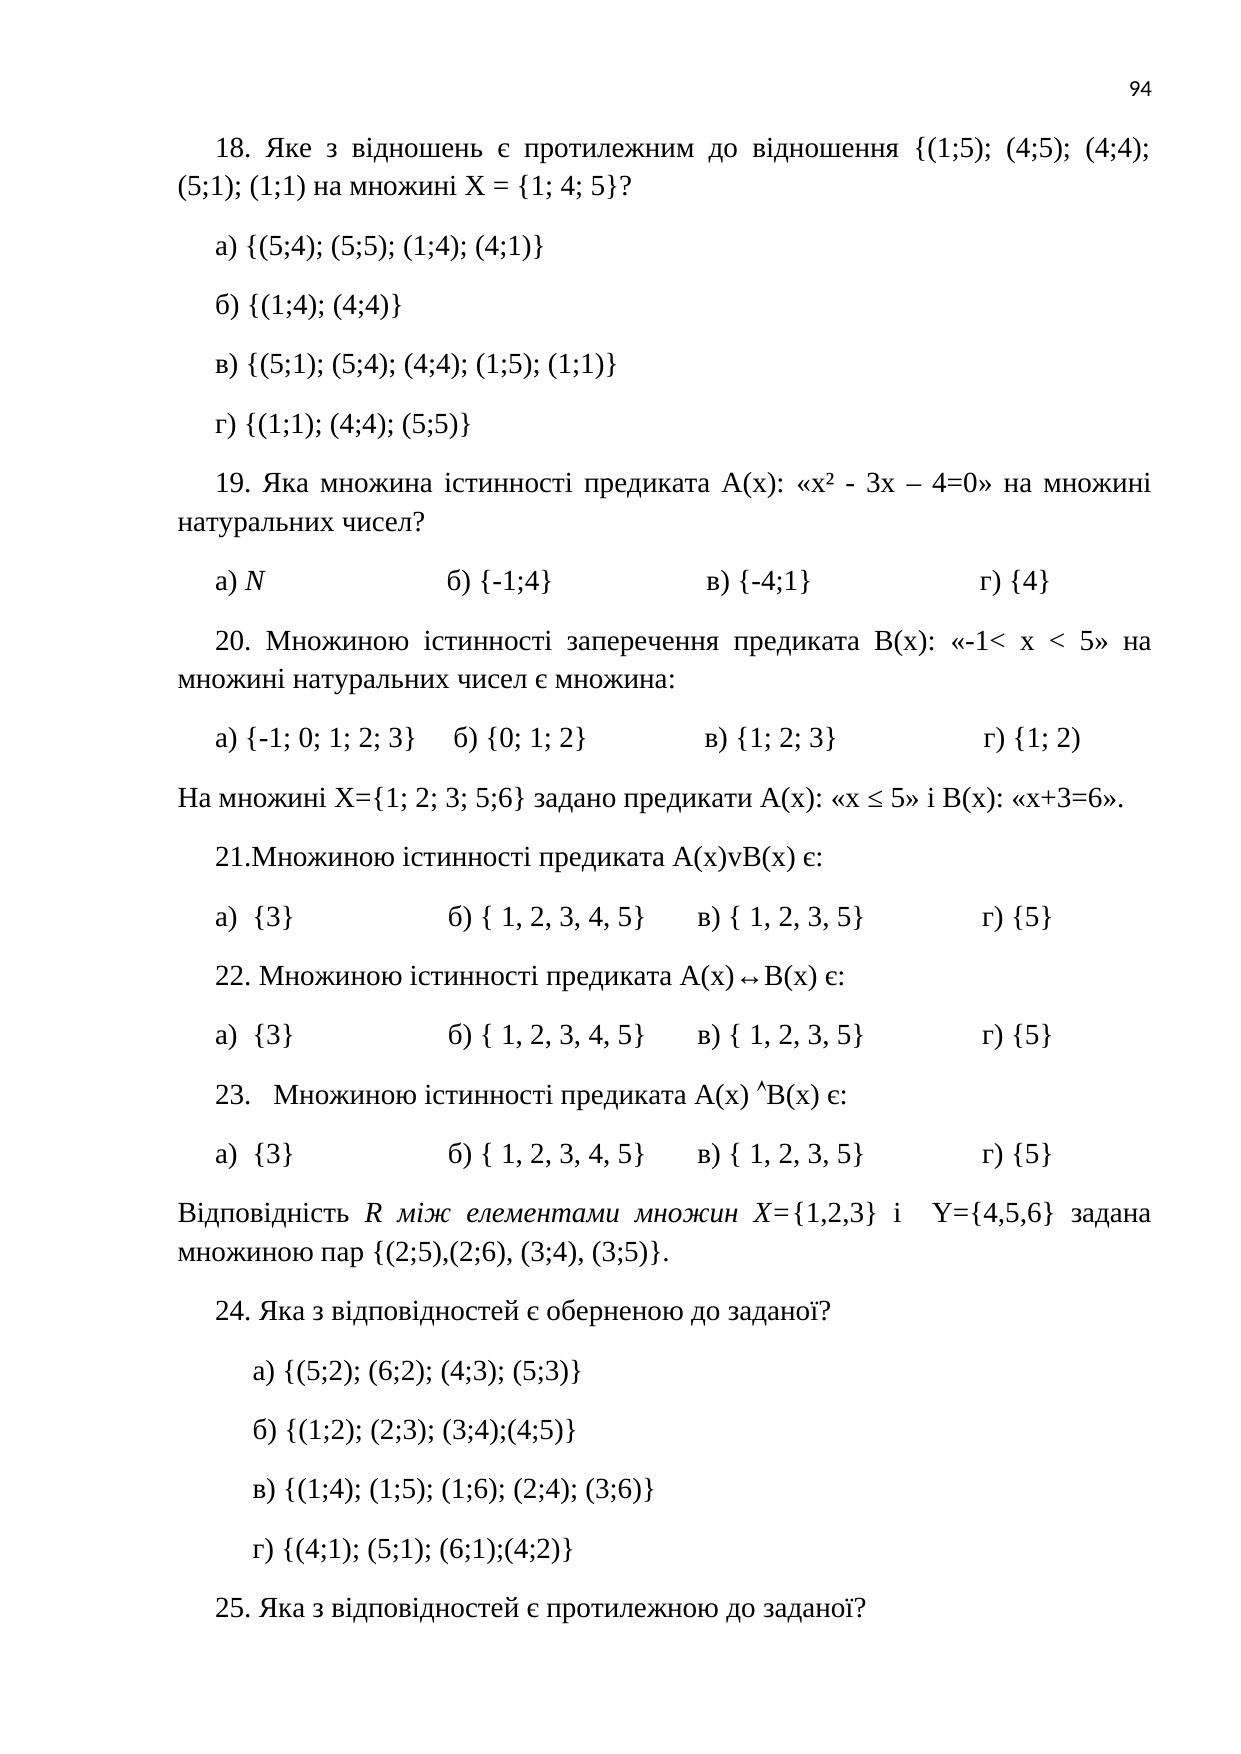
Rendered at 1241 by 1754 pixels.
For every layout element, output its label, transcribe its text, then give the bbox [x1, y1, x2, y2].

text 19. Яка множина істинності предиката А(х): «х² - 3х – 4=0» на множині натуральних чисел? [177, 465, 1152, 537]
text 25. Яка з відповідностей є протилежною до заданої? [215, 1590, 1152, 1624]
text 23. Множиною істинності предиката А(х) В(х) є: [177, 1077, 1152, 1110]
text 20. Множиною істинності заперечення предиката В(х): «-1< х < 5» на множині натуральних чисел є множина: [177, 623, 1152, 695]
text а) {(5;4); (5;5); (1;4); (4;1)} [177, 228, 1152, 261]
text 24. Яка з відповідностей є оберненою до заданої? [215, 1293, 1152, 1327]
text б) {(1;2); (2;3); (3;4);(4;5)} [215, 1412, 1152, 1446]
text а) {(5;2); (6;2); (4;3); (5;3)} [215, 1353, 1152, 1386]
text Відповідність R між елементами множин Х={1,2,3} і Y={4,5,6} задана множиною пар {(2;5),(2;6), (3;4), (3;5)}. [177, 1196, 1152, 1268]
text 18. Яке з відношень є протилежним до відношення {(1;5); (4;5); (4;4); (5;1); (1;1) на множині Х = {1; 4; 5}? [177, 130, 1152, 202]
text г) {(1;1); (4;4); (5;5)} [177, 406, 1152, 439]
text а) {-1; 0; 1; 2; 3} б) {0; 1; 2} в) {1; 2; 3} г) {1; 2) [177, 721, 1152, 754]
text а) {3} б) { 1, 2, 3, 4, 5} в) { 1, 2, 3, 5} г) {5} [177, 1017, 1152, 1051]
text а) {3} б) { 1, 2, 3, 4, 5} в) { 1, 2, 3, 5} г) {5} [177, 899, 1152, 932]
text в) {(5;1); (5;4); (4;4); (1;5); (1;1)} [177, 347, 1152, 380]
text г) {(4;1); (5;1); (6;1);(4;2)} [215, 1531, 1152, 1564]
text 21.Множиною істинності предиката А(х)vВ(х) є: [177, 839, 1152, 873]
text На множині Х={1; 2; 3; 5;6} задано предикати А(х): «х ≤ 5» і В(х): «х+3=6». [177, 780, 1152, 813]
text б) {(1;4); (4;4)} [177, 287, 1152, 321]
text а) {3} б) { 1, 2, 3, 4, 5} в) { 1, 2, 3, 5} г) {5} [177, 1136, 1152, 1170]
text а) N б) {-1;4} в) {-4;1} г) {4} [177, 563, 1152, 597]
text 22. Множиною істинності предиката А(х)↔В(х) є: [177, 958, 1152, 992]
text в) {(1;4); (1;5); (1;6); (2;4); (3;6)} [215, 1472, 1152, 1505]
